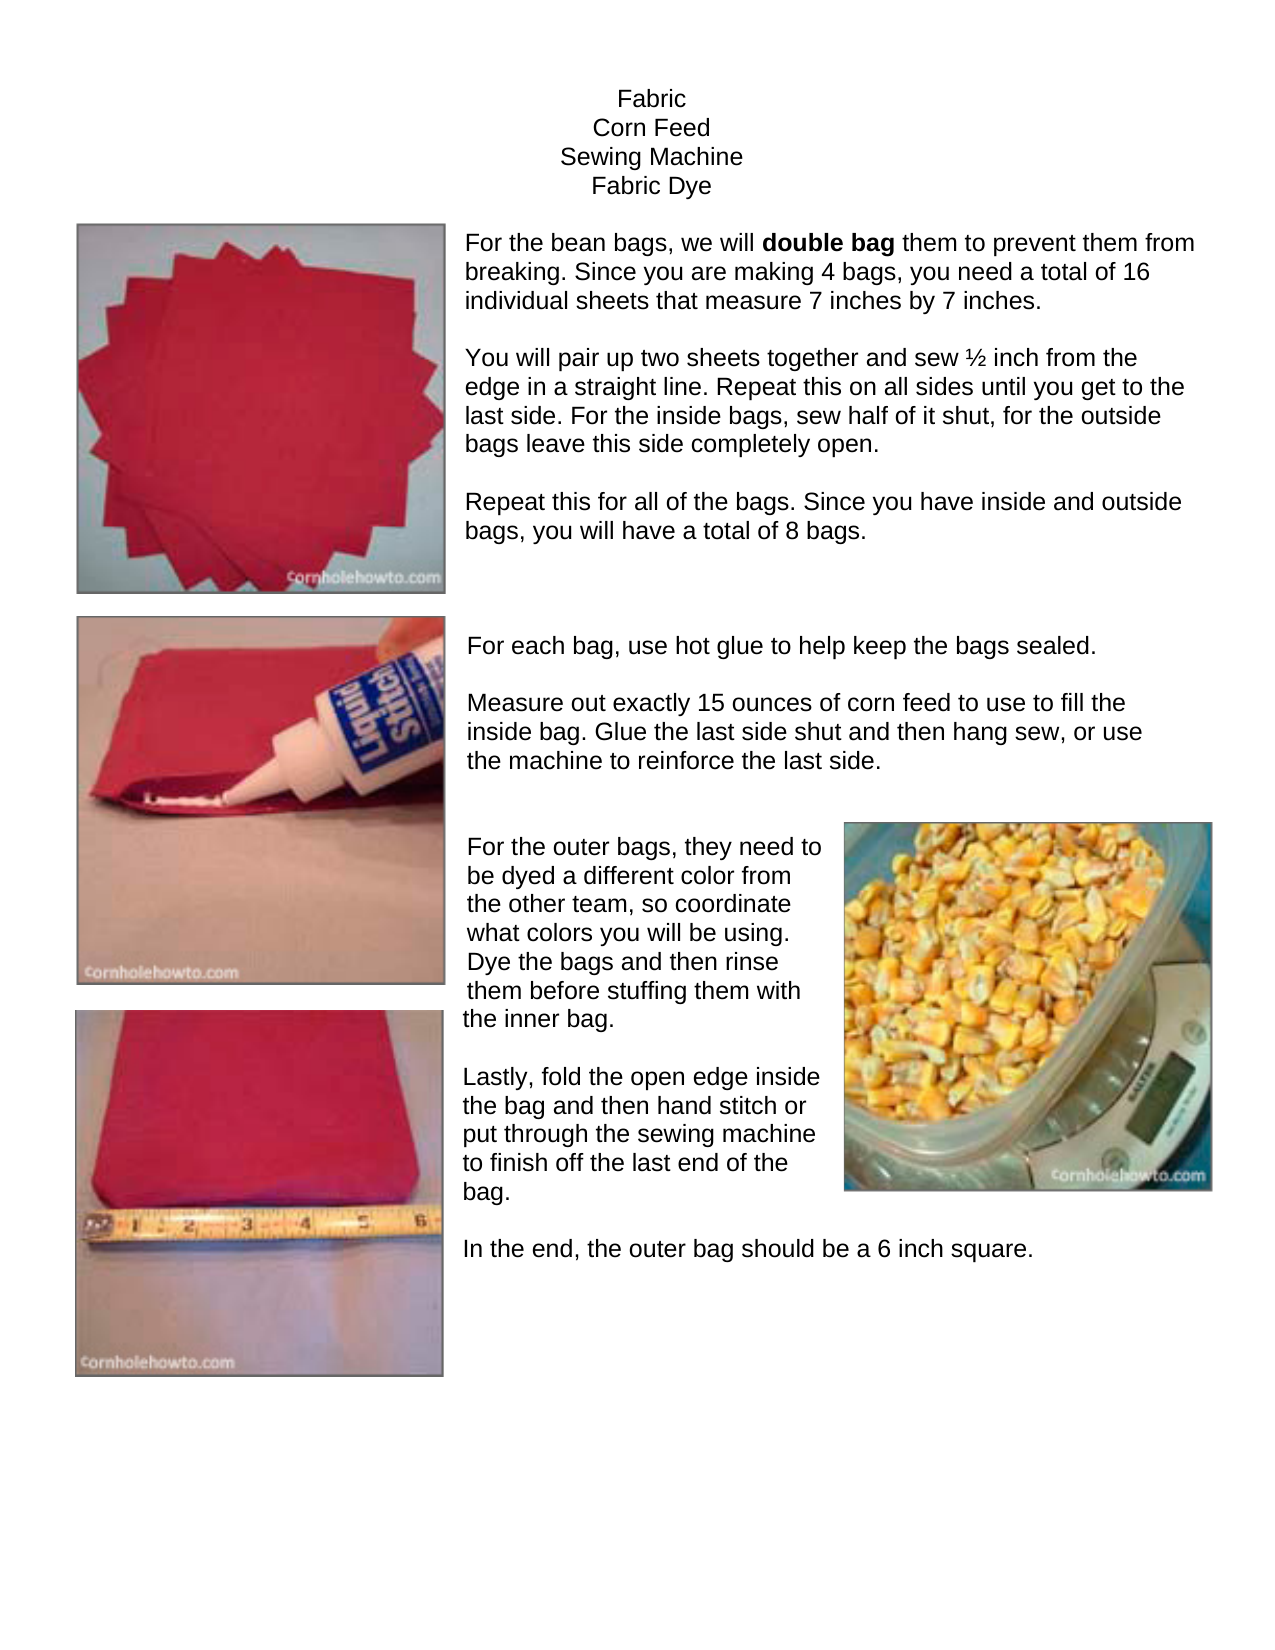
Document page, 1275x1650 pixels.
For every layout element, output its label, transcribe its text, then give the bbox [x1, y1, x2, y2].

picture [75, 616, 448, 985]
text For each bag, use hot glue to help keep the bags sealed. [448, 631, 1200, 659]
text Measure out exactly 15 ounces of corn feed to use to fill the inside bag. Glue the last side shut and then hang sew, or use the machine to reinforce the last side. [448, 688, 1181, 774]
picture [75, 1010, 444, 1377]
text Repeat this for all of the bags. Since you have inside and outside bags, you will have a total of 8 bags. [446, 487, 1200, 544]
text Fabric [103, 84, 1200, 113]
text Lastly, fold the open edge inside the bag and then hand stitch or put through the sewing machine to finish off the last end of the bag. [444, 1062, 1181, 1206]
text In the end, the outer bag should be a 6 inch square. [444, 1234, 1181, 1263]
text For the outer bags, they need to be dyed a different color from the other team, so coordinate what colors you will be using. Dye the bags and then rinse them before stuffing them with the inner bag. [103, 832, 843, 1033]
text For the bean bags, we will double bag them to prevent them from breaking. Since you are making 4 bags, you need a total of 16 individual sheets that measure 7 inches by 7 inches. [446, 228, 1200, 314]
picture [75, 222, 446, 594]
text Fabric Dye [103, 171, 1200, 199]
text Corn Feed [103, 113, 1200, 142]
picture [843, 822, 1215, 1194]
text You will pair up two sheets together and sew ½ inch from the edge in a straight line. Repeat this on all sides until you get to the last side. For the inside bags, sew half of it shut, for the outside bags leave this side completely open. [446, 343, 1200, 458]
text Sewing Machine [103, 142, 1200, 171]
